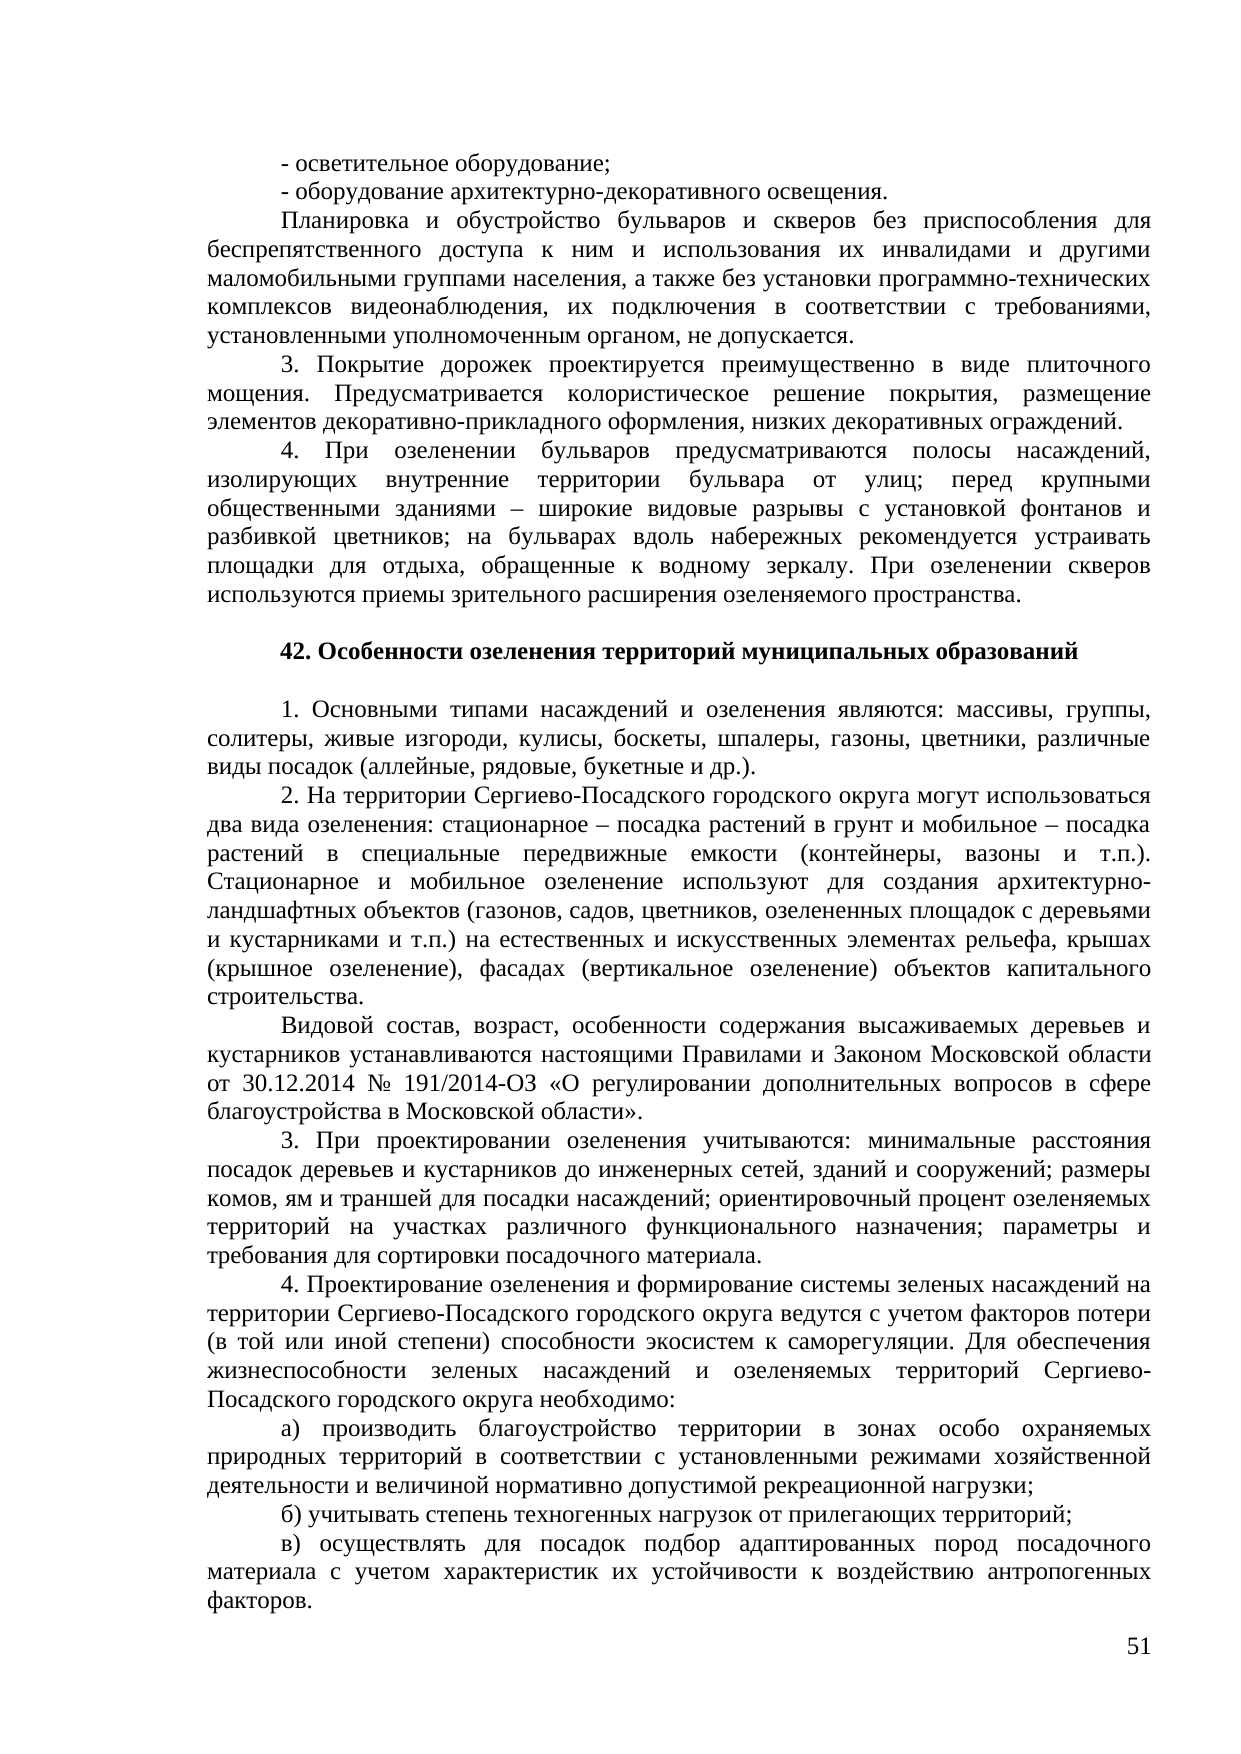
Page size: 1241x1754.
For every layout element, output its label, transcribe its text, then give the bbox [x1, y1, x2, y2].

text 4. Проектирование озеленения и формирование системы зеленых насаждений на территории Сергиево-Посадского городского округа ведутся с учетом факторов потери (в той или иной степени) способности экосистем к саморегуляции. Для обеспечения жизнеспособности зеленых насаждений и озеленяемых территорий Сергиево-Посадского городского округа необходимо: [207, 1269, 1152, 1413]
text 1. Основными типами насаждений и озеленения являются: массивы, группы, солитеры, живые изгороди, кулисы, боскеты, шпалеры, газоны, цветники, различные виды посадок (аллейные, рядовые, букетные и др.). [207, 694, 1152, 780]
text 3. При проектировании озеленения учитываются: минимальные расстояния посадок деревьев и кустарников до инженерных сетей, зданий и сооружений; размеры комов, ям и траншей для посадки насаждений; ориентировочный процент озеленяемых территорий на участках различного функционального назначения; параметры и требования для сортировки посадочного материала. [207, 1125, 1152, 1269]
title 42. Особенности озеленения территорий муниципальных образований [207, 636, 1152, 665]
text 3. Покрытие дорожек проектируется преимущественно в виде плиточного мощения. Предусматривается колористическое решение покрытия, размещение элементов декоративно-прикладного оформления, низких декоративных ограждений. [207, 349, 1152, 435]
text Видовой состав, возраст, особенности содержания высаживаемых деревьев и кустарников устанавливаются настоящими Правилами и Законом Московской области от 30.12.2014 № 191/2014-ОЗ «О регулировании дополнительных вопросов в сфере благоустройства в Московской области». [207, 1010, 1152, 1125]
text Планировка и обустройство бульваров и скверов без приспособления для беспрепятственного доступа к ним и использования их инвалидами и другими маломобильными группами населения, а также без установки программно-технических комплексов видеонаблюдения, их подключения в соответствии с требованиями, установленными уполномоченным органом, не допускается. [207, 205, 1152, 349]
text - оборудование архитектурно-декоративного освещения. [207, 176, 1152, 205]
text б) учитывать степень техногенных нагрузок от прилегающих территорий; [207, 1499, 1152, 1528]
text в) осуществлять для посадок подбор адаптированных пород посадочного материала с учетом характеристик их устойчивости к воздействию антропогенных факторов. [207, 1528, 1152, 1614]
text 4. При озеленении бульваров предусматриваются полосы насаждений, изолирующих внутренние территории бульвара от улиц; перед крупными общественными зданиями – широкие видовые разрывы с установкой фонтанов и разбивкой цветников; на бульварах вдоль набережных рекомендуется устраивать площадки для отдыха, обращенные к водному зеркалу. При озеленении скверов используются приемы зрительного расширения озеленяемого пространства. [207, 435, 1152, 608]
text - осветительное оборудование; [207, 148, 1152, 176]
text а) производить благоустройство территории в зонах особо охраняемых природных территорий в соответствии с установленными режимами хозяйственной деятельности и величиной нормативно допустимой рекреационной нагрузки; [207, 1413, 1152, 1499]
text 2. На территории Сергиево-Посадского городского округа могут использоваться два вида озеленения: стационарное – посадка растений в грунт и мобильное – посадка растений в специальные передвижные емкости (контейнеры, вазоны и т.п.). Стационарное и мобильное озеленение используют для создания архитектурно-ландшафтных объектов (газонов, садов, цветников, озелененных площадок с деревьями и кустарниками и т.п.) на естественных и искусственных элементах рельефа, крышах (крышное озеленение), фасадах (вертикальное озеленение) объектов капитального строительства. [207, 780, 1152, 1010]
